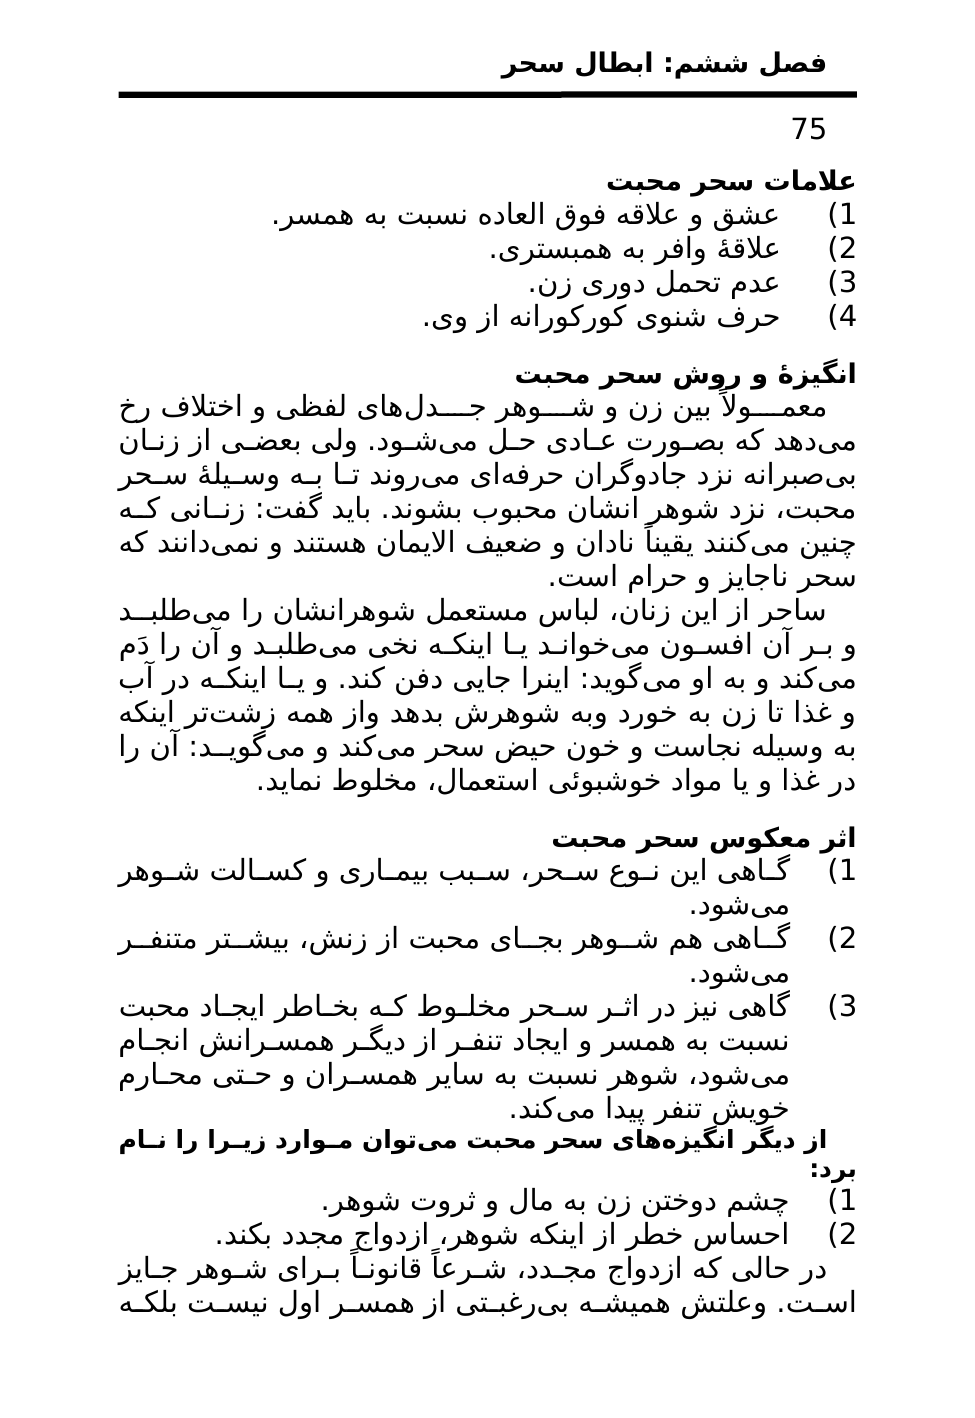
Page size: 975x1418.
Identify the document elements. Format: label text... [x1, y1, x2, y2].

list گاهی این نوع سحر، سبب بیماری و کسالت شوهر می‌شود. [118, 853, 827, 921]
text علامات سحر محبت [118, 166, 857, 197]
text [118, 1251, 857, 1319]
text اثر معکوس سحر محبت [118, 822, 857, 853]
list گاهی نیز در اثر سحر مخلوط که بخاطر ایجاد محبت نسبت به همسر و ایجاد تنفر از دیگر همسرانش انجام می‌شود، شوهر نسبت به سایر همسران و حتی محارم خویش تنفر پیدا می‌کند. [118, 989, 827, 1125]
list حرف شنوی کورکورانه از وی. [118, 299, 827, 333]
list گاهی هم شوهر بجای محبت از زنش، بیشتر متنفر می‌شود. [118, 921, 827, 989]
text ساحر از این زنان، لباس مستعمل شوهرانشان را می‌طلبد و بر آن افسون می‌خواند یا اینکه نخی می‌طلبد و آن را دَم می‌کند و به او می‌گوید: اینرا جایی دفن کند. و یا اینکه در آب و غذا تا زن به خورد وبه شوهرش بدهد واز همه زشت‌تر اینکه به وسیله نجاست و خون حیض سحر می‌کند و می‌گوید: آن را در غذا و یا مواد خوشبوئی استعمال، مخلوط نماید. [118, 593, 857, 797]
list احساس خطر از اینکه شوهر، ازدواج مجدد بکند. [118, 1217, 827, 1251]
list عدم تحمل دوری زن. [118, 265, 827, 299]
list علاقۀ وافر به همبستری. [118, 231, 827, 265]
text از دیگر انگیزه‌های سحر محبت می‌توان موارد زیرا را نام برد: [118, 1125, 857, 1183]
list عشق و علاقه فوق العاده نسبت به همسر. [118, 197, 827, 231]
text معمولاً بین زن و شوهر جدل‌های لفظی و اختلاف رخ می‌دهد که بصورت عادی حل می‌شود. ولی بعضی از زنان بی‌صبرانه نزد جادو‌گران حرفه‌ای می‌روند تا به وسیلۀ سحر محبت، نزد شوهر انشان محبوب بشوند. باید گفت: زنانی که چنین می‌کنند یقیناً نادان و ضعیف الایمان هستند و نمی‌دانند که سحر نا‌جایز و حرام است. [118, 389, 857, 593]
text انگیزۀ و روش سحر محبت [118, 358, 857, 389]
list چشم دوختن زن به مال و ثروت شوهر. [118, 1183, 827, 1217]
